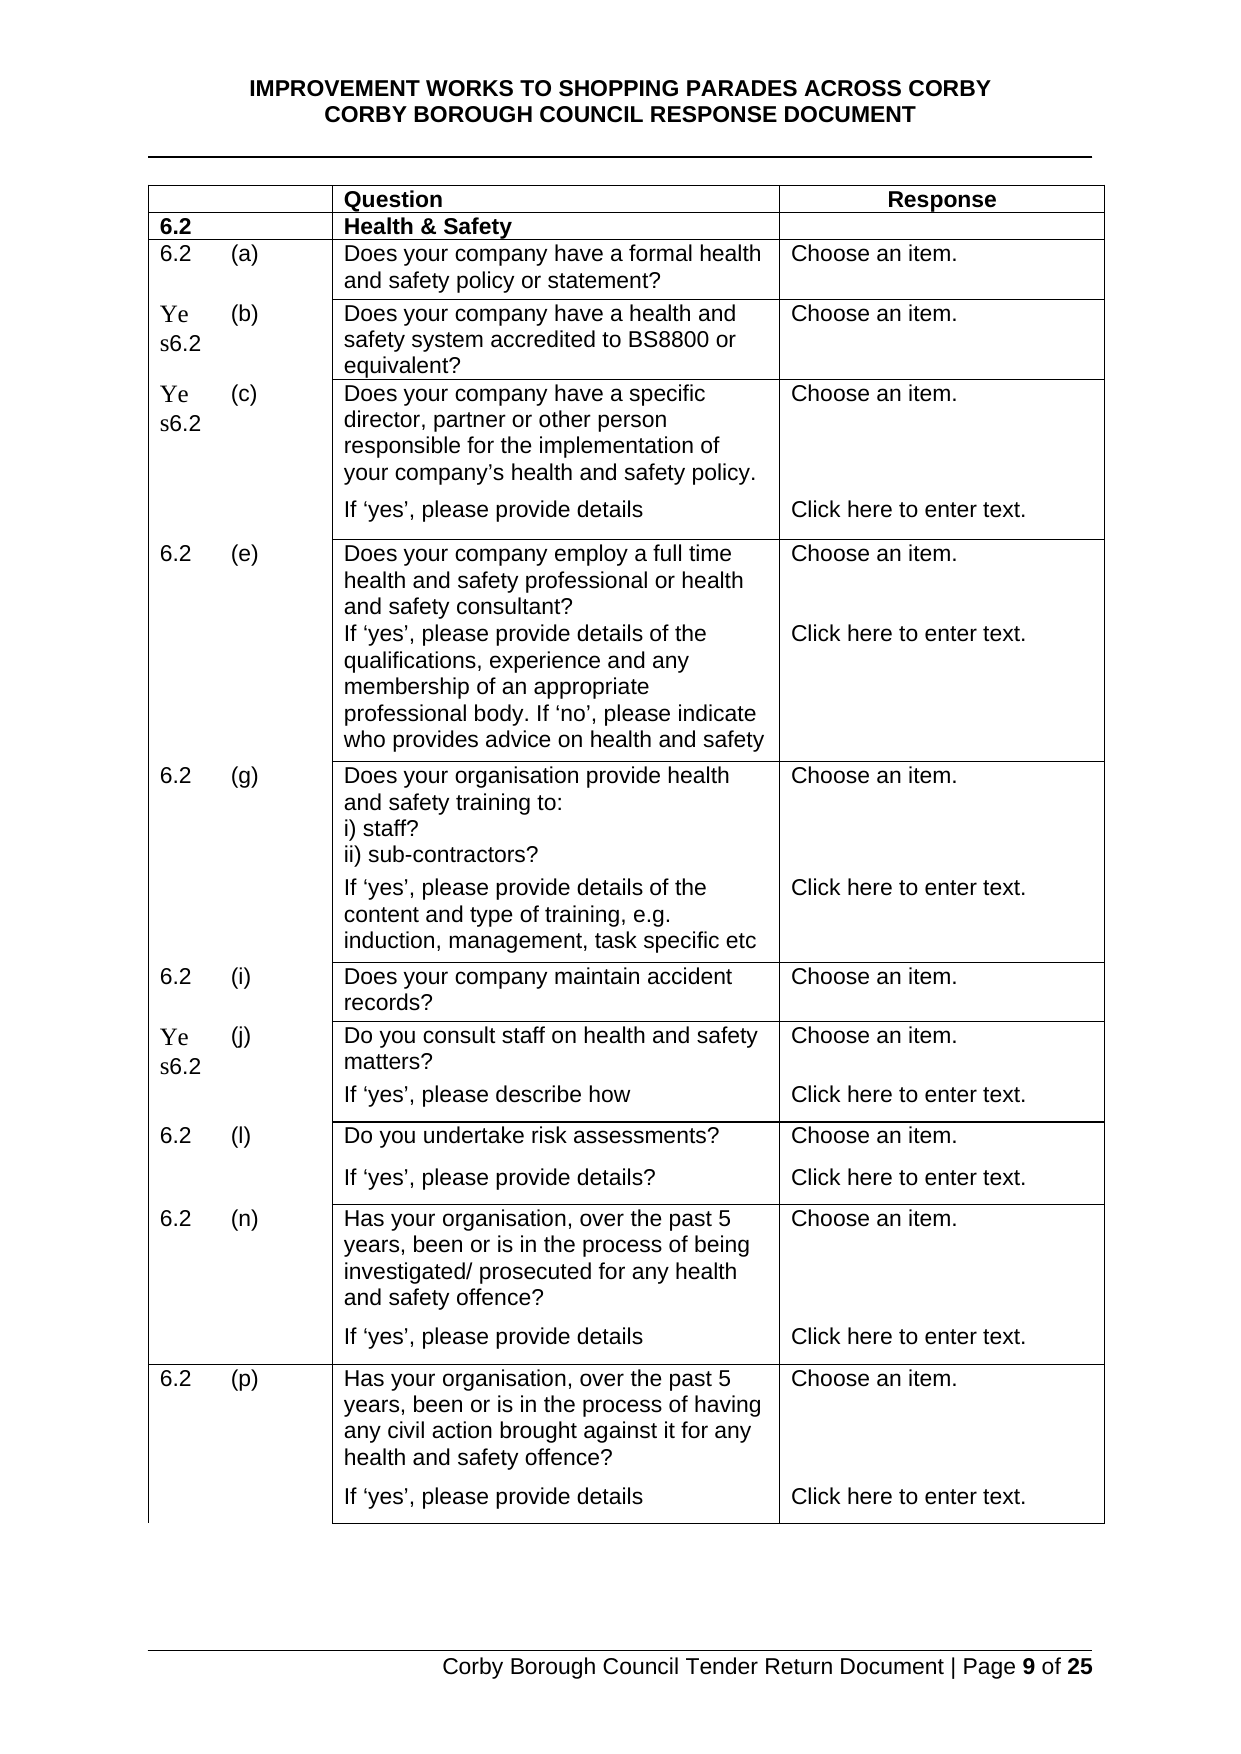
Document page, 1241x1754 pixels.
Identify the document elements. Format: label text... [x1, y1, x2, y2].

table_cell [780, 213, 1104, 239]
table_cell 6.2 [149, 379, 219, 539]
table_cell 6.2 [149, 962, 219, 1021]
table_cell 6.2 [149, 240, 219, 298]
table_cell [219, 1021, 332, 1121]
table_cell Does your company maintain accident records? [333, 963, 779, 1021]
table_header [149, 186, 219, 212]
table_cell 6.2 [149, 1204, 219, 1363]
table_header Response [780, 186, 1104, 212]
table_cell [780, 495, 1104, 539]
table_cell [780, 1080, 1104, 1121]
table_cell 6.2 [149, 1121, 219, 1204]
table_cell If ‘yes’, please provide details of the content and type of training, e.g. induction, management, task specific etc [333, 873, 779, 962]
table_cell Does your company have a specific director, partner or other person responsible for the implementation of your company’s health and safety policy. [333, 380, 779, 495]
table_cell [780, 1322, 1104, 1363]
table_header Question [333, 186, 779, 212]
table_cell If ‘yes’, please provide details of the qualifications, experience and any membership of an appropriate professional body. If ‘no’, please indicate who provides advice on health and safety [333, 619, 779, 761]
table_cell [219, 379, 332, 539]
table_cell Does your company employ a full time health and safety professional or health and safety consultant? [333, 540, 779, 619]
table_cell If ‘yes’, please provide details [333, 495, 779, 539]
table_cell 6.2 [149, 1365, 219, 1523]
table_cell [219, 761, 332, 962]
table_cell 6.2 [149, 761, 219, 962]
table_cell If ‘yes’, please provide details? [333, 1163, 779, 1204]
table_cell Does your company have a formal health and safety policy or statement? [333, 240, 779, 298]
table_cell If ‘yes’, please describe how [333, 1080, 779, 1121]
table_cell [219, 1204, 332, 1363]
table_cell [780, 619, 1104, 761]
table_cell [219, 299, 332, 378]
table_cell [780, 1163, 1104, 1204]
table_cell If ‘yes’, please provide details [333, 1482, 779, 1523]
table_cell Do you consult staff on health and safety matters? [333, 1022, 779, 1080]
table_cell Has your organisation, over the past 5 years, been or is in the process of being investigated/ prosecuted for any health and safety offence? [333, 1205, 779, 1322]
table_cell [219, 240, 332, 298]
table_cell Does your company have a health and safety system accredited to BS8800 or equivalent? [333, 300, 779, 378]
table_cell [219, 539, 332, 761]
table_cell 6.2 [149, 539, 219, 761]
table_cell [780, 873, 1104, 962]
table_cell Health & Safety [333, 213, 779, 239]
table_cell 6.2 [149, 213, 219, 239]
table_header [219, 186, 332, 212]
table_cell 6.2 [149, 299, 219, 378]
table_cell [219, 1365, 332, 1523]
table_cell 6.2 [149, 1021, 219, 1121]
table_cell [219, 962, 332, 1021]
table_cell Does your organisation provide health and safety training to: i) staff? ii) sub-contractors? [333, 762, 779, 873]
table_cell Do you undertake risk assessments? [333, 1123, 779, 1163]
table_cell Has your organisation, over the past 5 years, been or is in the process of having any civil action brought against it for any health and safety offence? [333, 1365, 779, 1482]
table_cell [219, 213, 332, 239]
table_cell [780, 1482, 1104, 1523]
table_cell [219, 1121, 332, 1204]
table_cell If ‘yes’, please provide details [333, 1322, 779, 1363]
